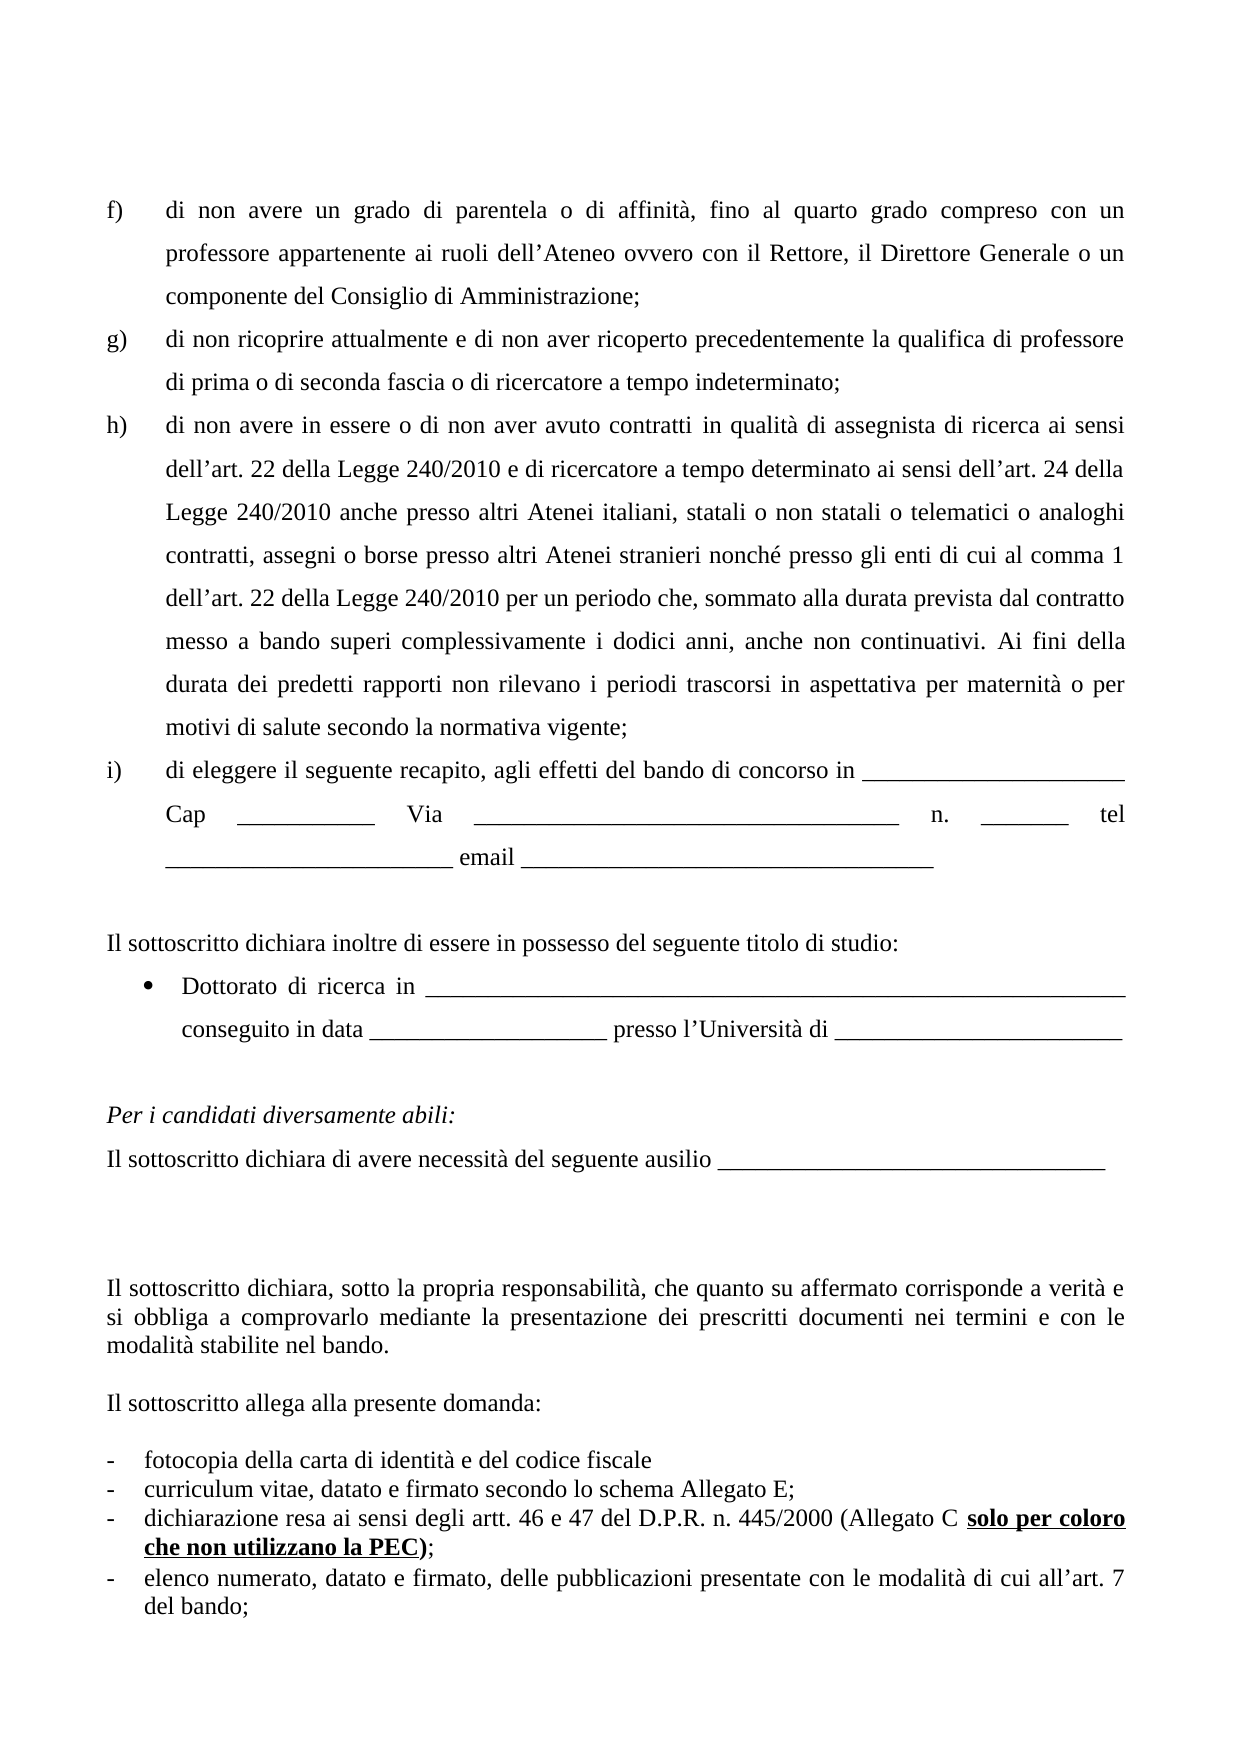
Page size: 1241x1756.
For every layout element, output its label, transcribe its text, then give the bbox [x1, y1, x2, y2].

text Il sottoscritto dichiara inoltre di essere in possesso del seguente titolo di studio: [106, 928, 1126, 957]
list curriculum vitae, datato e firmato secondo lo schema Allegato E; [106, 1474, 1126, 1503]
list di non avere un grado di parentela o di affinità, fino al quarto grado compreso con un professore appartenente ai ruoli dell’Ateneo ovvero con il Rettore, il Direttore Generale o un componente del Consiglio di Amministrazione; [106, 195, 1126, 310]
text Il sottoscritto dichiara di avere necessità del seguente ausilio _______________________________ [106, 1144, 1126, 1172]
text Il sottoscritto dichiara, sotto la propria responsabilità, che quanto su affermato corrisponde a verità e si obbliga a comprovarlo mediante la presentazione dei prescritti documenti nei termini e con le modalità stabilite nel bando. [106, 1273, 1126, 1359]
list dichiarazione resa ai sensi degli artt. 46 e 47 del D.P.R. n. 445/2000 (Allegato C solo per coloro che non utilizzano la PEC); [106, 1503, 1126, 1561]
text Il sottoscritto allega alla presente domanda: [106, 1388, 1126, 1417]
list di non avere in essere o di non aver avuto contratti in qualità di assegnista di ricerca ai sensi dell’art. 22 della Legge 240/2010 e di ricercatore a tempo determinato ai sensi dell’art. 24 della Legge 240/2010 anche presso altri Atenei italiani, statali o non statali o telematici o analoghi contratti, assegni o borse presso altri Atenei stranieri nonché presso gli enti di cui al comma 1 dell’art. 22 della Legge 240/2010 per un periodo che, sommato alla durata prevista dal contratto messo a bando superi complessivamente i dodici anni, anche non continuativi. Ai fini della durata dei predetti rapporti non rilevano i periodi trascorsi in aspettativa per maternità o per motivi di salute secondo la normativa vigente; [106, 411, 1126, 741]
list di non ricoprire attualmente e di non aver ricoperto precedentemente la qualifica di professore di prima o di seconda fascia o di ricercatore a tempo indeterminato; [106, 324, 1126, 396]
list elenco numerato, datato e firmato, delle pubblicazioni presentate con le modalità di cui all’art. 7 del bando; [106, 1563, 1126, 1620]
list fotocopia della carta di identità e del codice fiscale [106, 1446, 1126, 1474]
list di eleggere il seguente recapito, agli effetti del bando di concorso in _____________________ Cap ___________ Via __________________________________ n. _______ tel _______________________ email _________________________________ [106, 756, 1126, 871]
list Dottorato di ricerca in ________________________________________________________ conseguito in data ___________________ presso l’Università di _______________________ [144, 971, 1126, 1043]
text Per i candidati diversamente abili: [106, 1101, 1126, 1129]
